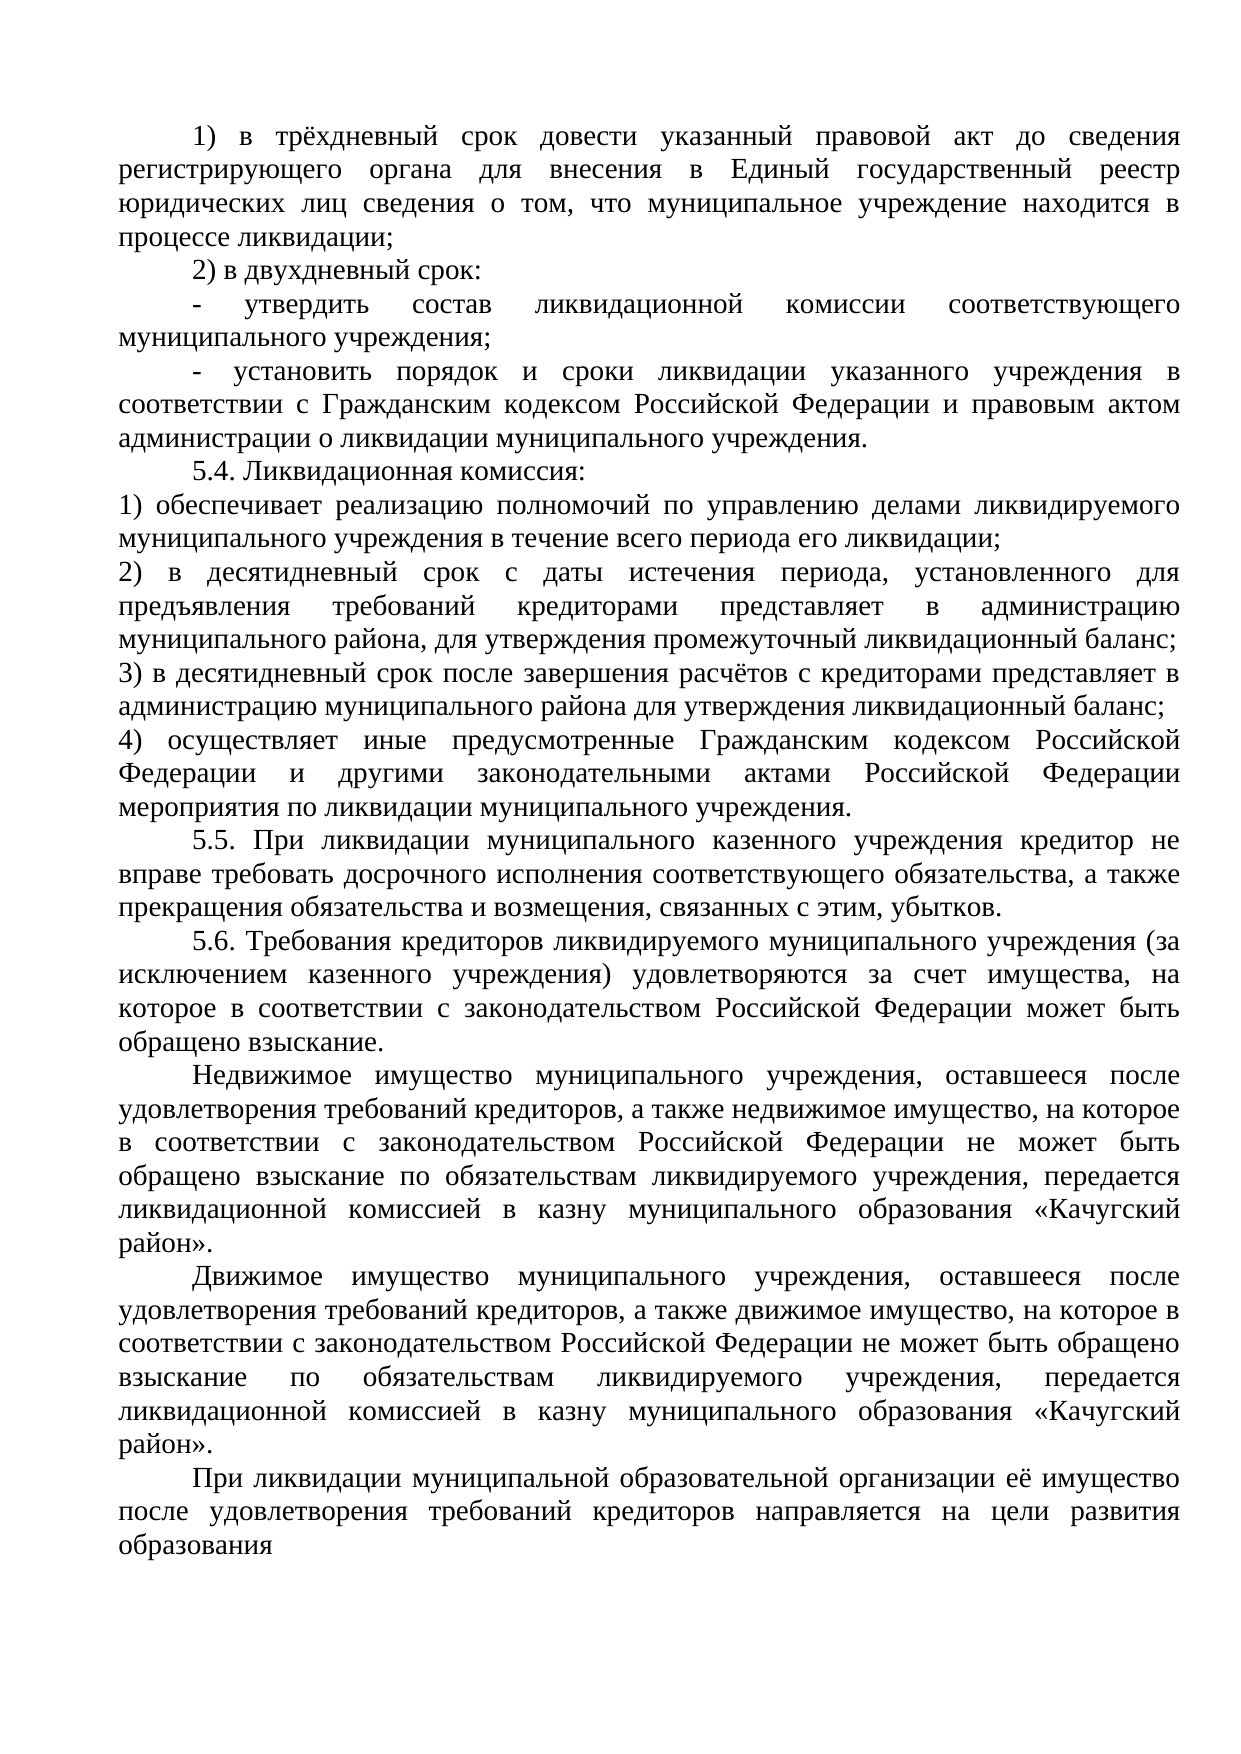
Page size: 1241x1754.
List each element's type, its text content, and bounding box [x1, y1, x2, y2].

text 5.5. При ликвидации муниципального казенного учреждения кредитор не вправе требовать досрочного исполнения соответствующего обязательства, а также прекращения обязательства и возмещения, связанных с этим, убытков. [118, 822, 1181, 923]
text 3) в десятидневный срок после завершения расчётов с кредиторами представляет в администрацию муниципального района для утверждения ликвидационный баланс; [118, 655, 1181, 722]
text 1) в трёхдневный срок довести указанный правовой акт до сведения регистрирующего органа для внесения в Единый государственный реестр юридических лиц сведения о том, что муниципальное учреждение находится в процессе ликвидации; [118, 118, 1181, 252]
text Движимое имущество муниципального учреждения, оставшееся после удовлетворения требований кредиторов, а также движимое имущество, на которое в соответствии с законодательством Российской Федерации не может быть обращено взыскание по обязательствам ликвидируемого учреждения, передается ликвидационной комиссией в казну муниципального образования «Качугский район». [118, 1258, 1181, 1460]
text 1) обеспечивает реализацию полномочий по управлению делами ликвидируемого муниципального учреждения в течение всего периода его ликвидации; [118, 487, 1181, 554]
text 5.4. Ликвидационная комиссия: [118, 453, 1181, 487]
text При ликвидации муниципальной образовательной организации её имущество после удовлетворения требований кредиторов направляется на цели развития образования [118, 1460, 1181, 1560]
text 4) осуществляет иные предусмотренные Гражданским кодексом Российской Федерации и другими законодательными актами Российской Федерации мероприятия по ликвидации муниципального учреждения. [118, 722, 1181, 822]
text Недвижимое имущество муниципального учреждения, оставшееся после удовлетворения требований кредиторов, а также недвижимое имущество, на которое в соответствии с законодательством Российской Федерации не может быть обращено взыскание по обязательствам ликвидируемого учреждения, передается ликвидационной комиссией в казну муниципального образования «Качугский район». [118, 1057, 1181, 1258]
text 5.6. Требования кредиторов ликвидируемого муниципального учреждения (за исключением казенного учреждения) удовлетворяются за счет имущества, на которое в соответствии с законодательством Российской Федерации может быть обращено взыскание. [118, 923, 1181, 1057]
text - установить порядок и сроки ликвидации указанного учреждения в соответствии с Гражданским кодексом Российской Федерации и правовым актом администрации о ликвидации муниципального учреждения. [118, 353, 1181, 453]
text 2) в двухдневный срок: [118, 252, 1181, 286]
text - утвердить состав ликвидационной комиссии соответствующего муниципального учреждения; [118, 286, 1181, 353]
text 2) в десятидневный срок с даты истечения периода, установленного для предъявления требований кредиторами представляет в администрацию муниципального района, для утверждения промежуточный ликвидационный баланс; [118, 554, 1181, 655]
